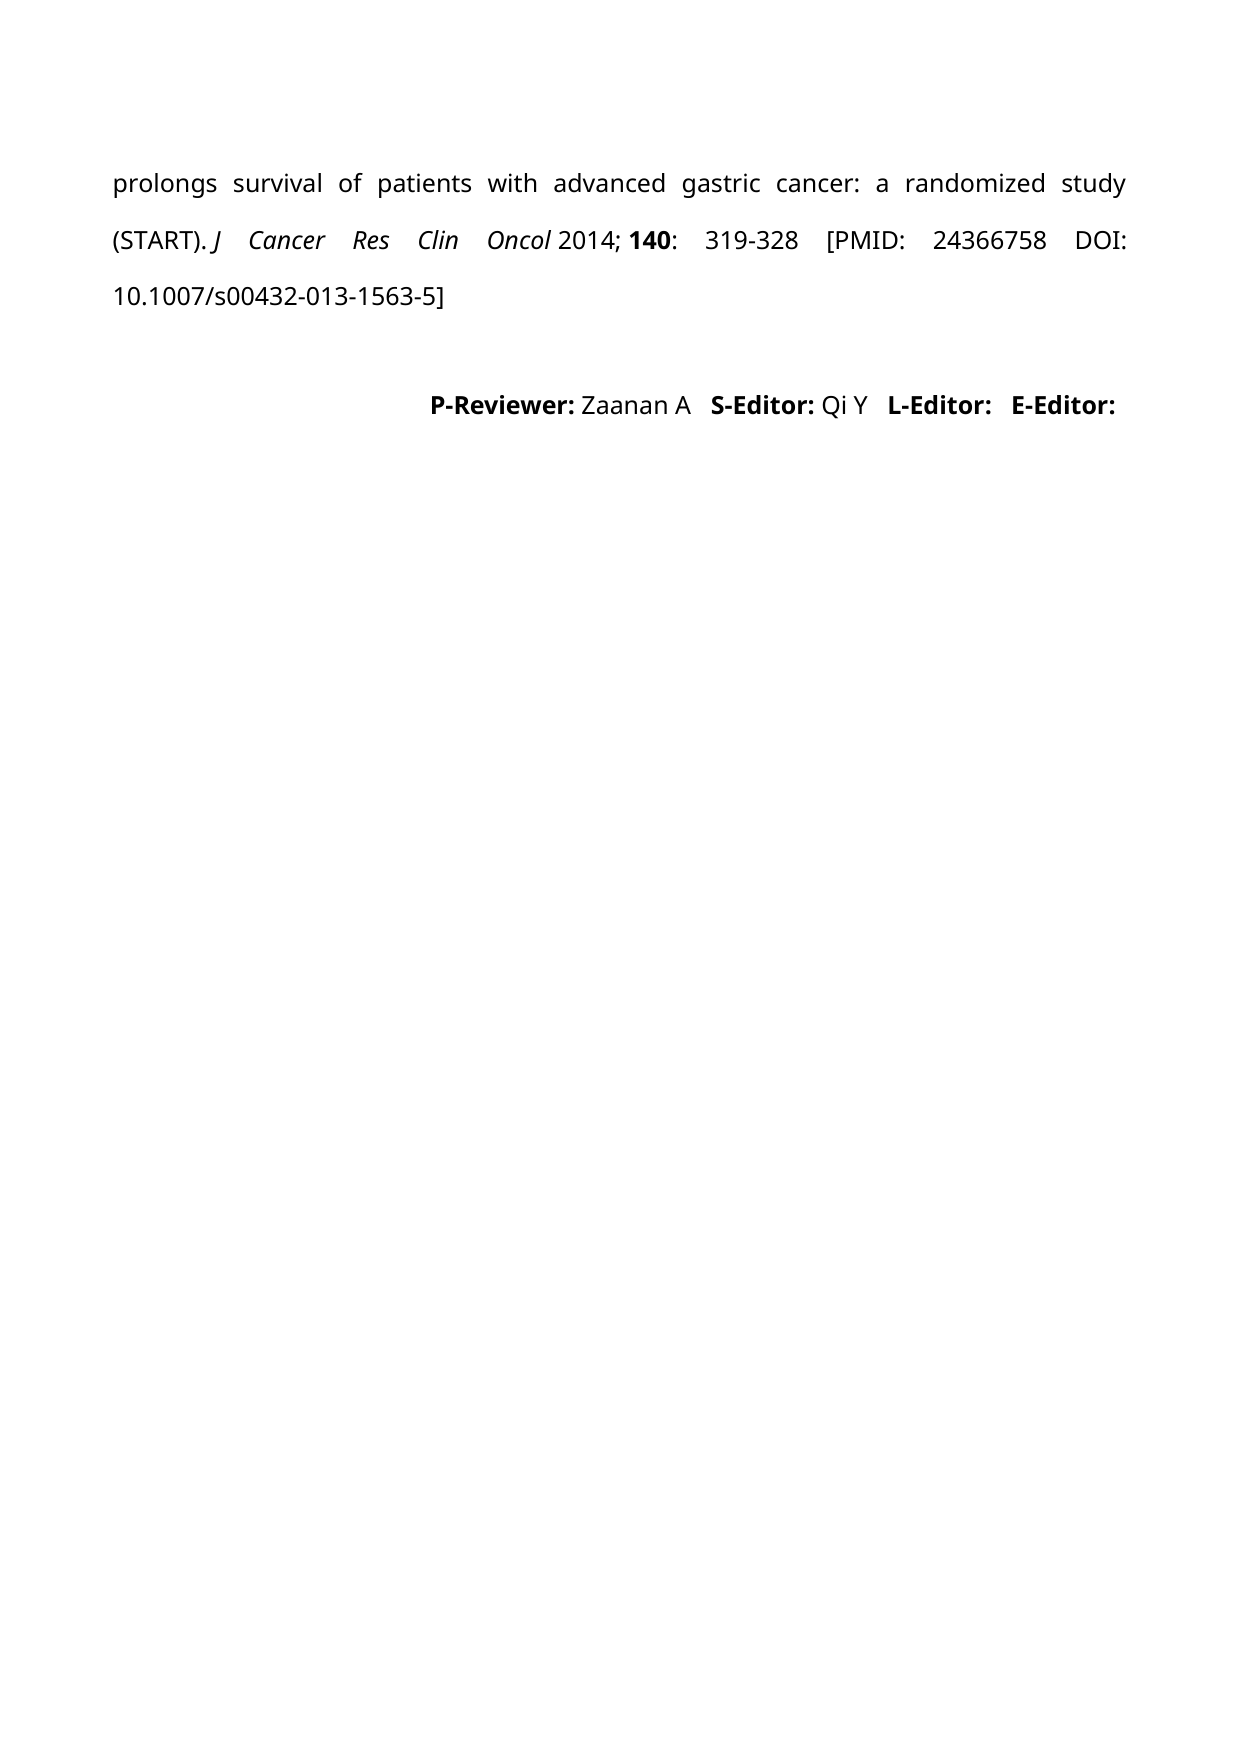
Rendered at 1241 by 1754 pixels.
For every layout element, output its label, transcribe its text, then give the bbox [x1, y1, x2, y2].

text P-Reviewer: Zaanan A S-Editor: Qi Y L-Editor: E-Editor: [112, 386, 1115, 423]
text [112, 164, 1128, 314]
